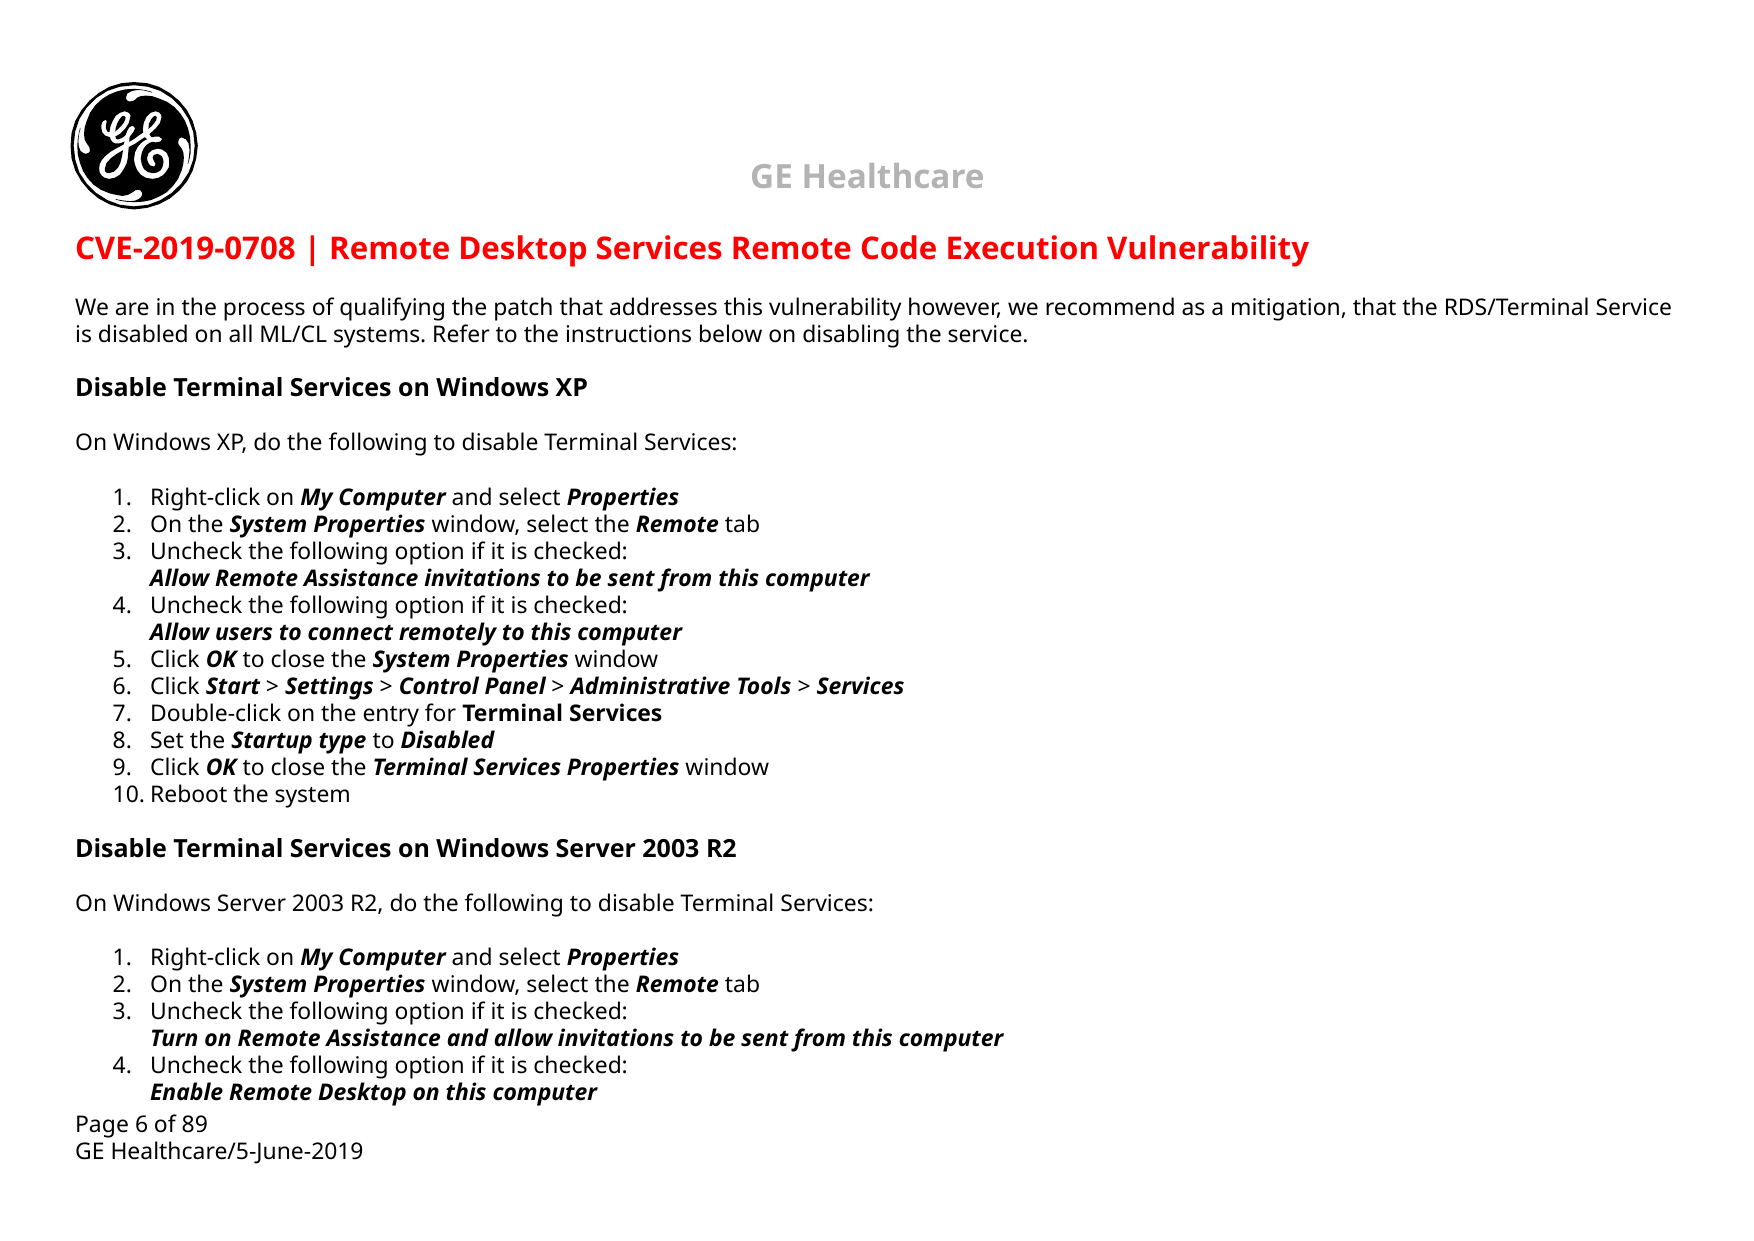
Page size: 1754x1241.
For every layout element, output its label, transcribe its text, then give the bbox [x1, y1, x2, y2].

list Uncheck the following option if it is checked: Turn on Remote Assistance and allow invitations to be sent from this computer [112, 998, 1679, 1052]
list Right-click on My Computer and select Properties [112, 944, 1679, 971]
list Double-click on the entry for Terminal Services [112, 700, 1679, 727]
text Disable Terminal Services on Windows Server 2003 R2 [75, 835, 1679, 862]
text On Windows XP, do the following to disable Terminal Services: [75, 429, 1679, 456]
list Click OK to close the System Properties window [112, 646, 1679, 673]
list Uncheck the following option if it is checked: Allow Remote Assistance invitations to be sent from this computer [112, 537, 1679, 592]
subtitle CVE-2019-0708 | Remote Desktop Services Remote Code Execution Vulnerability [75, 223, 1679, 269]
list Right-click on My Computer and select Properties [112, 483, 1679, 510]
list Set the Startup type to Disabled [112, 727, 1679, 754]
list Reboot the system [112, 781, 1679, 808]
list On the System Properties window, select the Remote tab [112, 971, 1679, 998]
list On the System Properties window, select the Remote tab [112, 510, 1679, 537]
text We are in the process of qualifying the patch that addresses this vulnerability however, we recommend as a mitigation, that the RDS/Terminal Service is disabled on all ML/CL systems. Refer to the instructions below on disabling the service. [75, 294, 1679, 348]
text Disable Terminal Services on Windows XP [75, 375, 1679, 402]
list Click Start > Settings > Control Panel > Administrative Tools > Services [112, 673, 1679, 700]
text On Windows Server 2003 R2, do the following to disable Terminal Services: [75, 889, 1679, 917]
list Click OK to close the Terminal Services Properties window [112, 754, 1679, 781]
list Uncheck the following option if it is checked: Allow users to connect remotely to this computer [112, 592, 1679, 646]
list Uncheck the following option if it is checked: Enable Remote Desktop on this computer [112, 1052, 1679, 1106]
